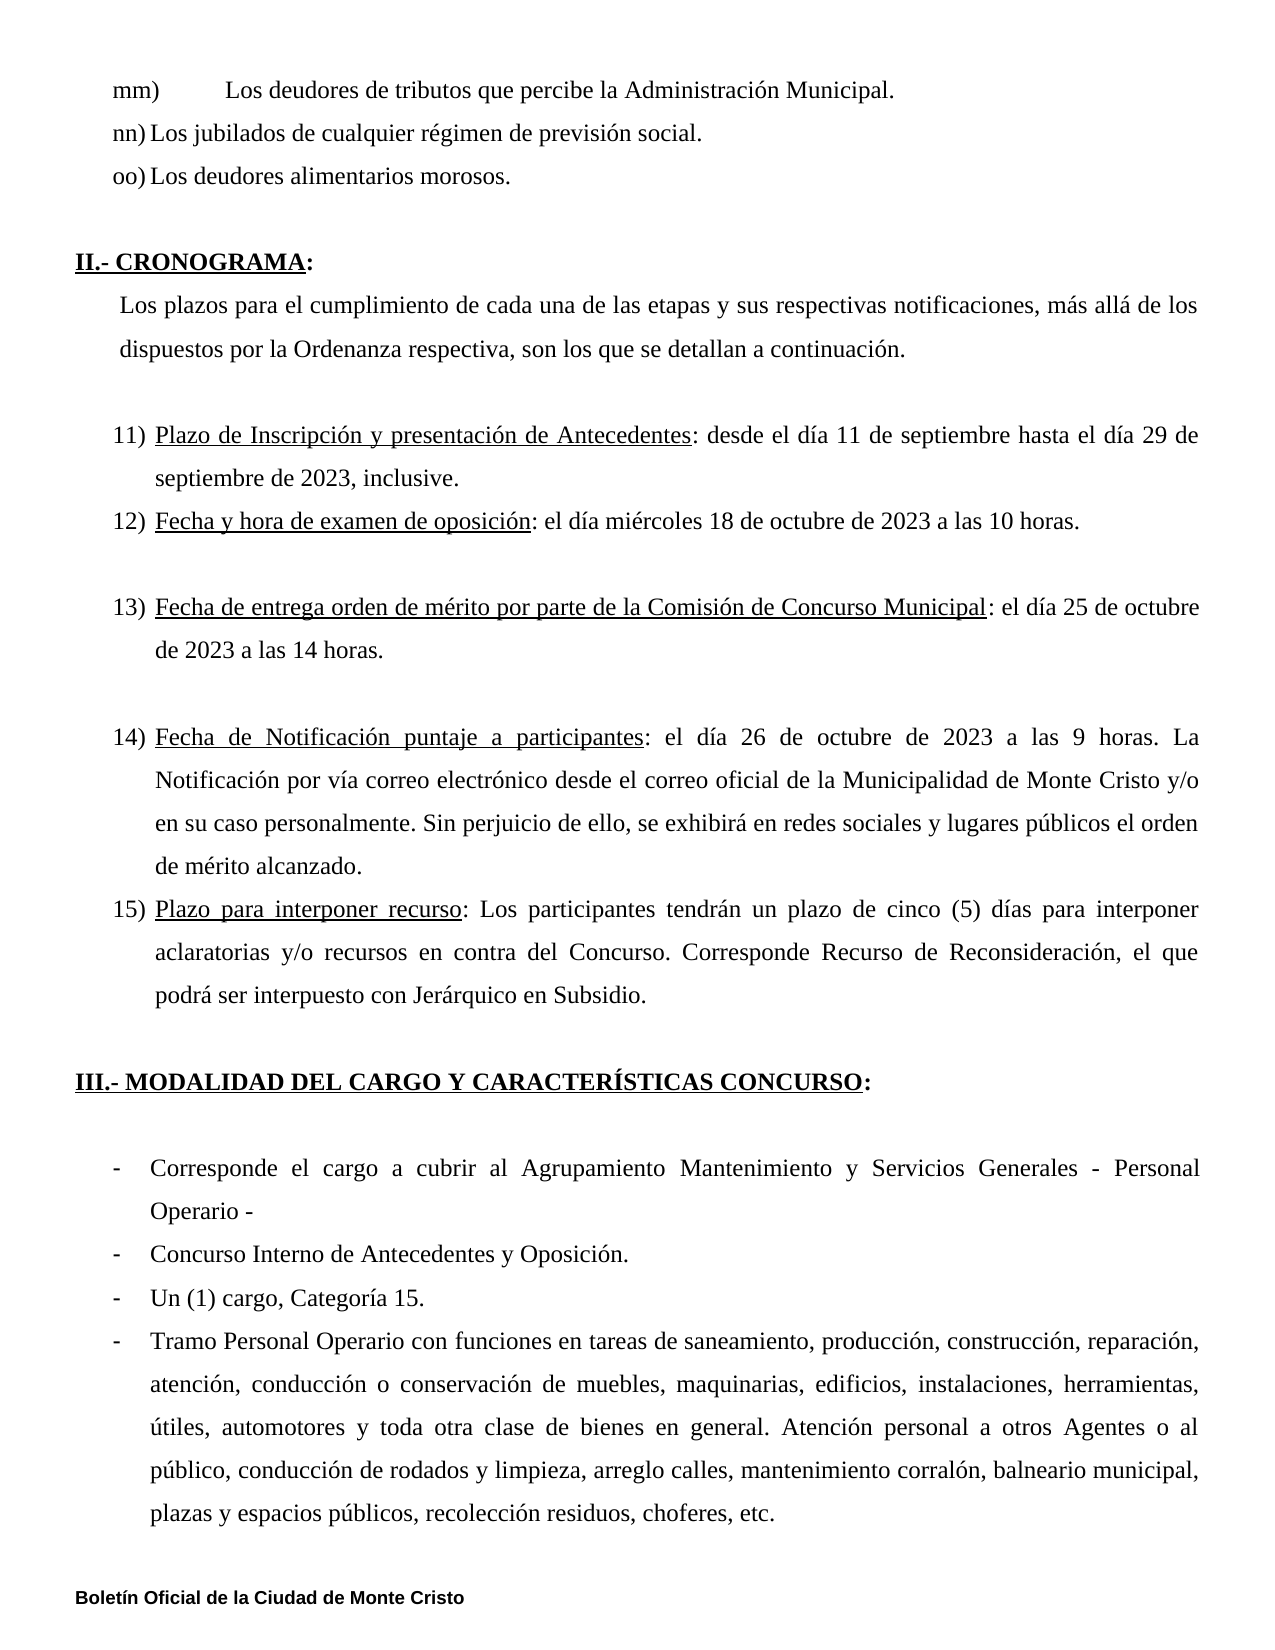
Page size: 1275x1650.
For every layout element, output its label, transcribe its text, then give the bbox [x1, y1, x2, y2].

list Concurso Interno de Antecedentes y Oposición. [112, 1239, 1200, 1268]
text III.- MODALIDAD DEL CARGO Y CARACTERÍSTICAS CONCURSO: [75, 1067, 1200, 1096]
list Los jubilados de cualquier régimen de previsión social. [112, 118, 1200, 147]
list Corresponde el cargo a cubrir al Agrupamiento Mantenimiento y Servicios Generales - Personal Operario - [112, 1153, 1200, 1225]
list Fecha y hora de examen de oposición: el día miércoles 18 de octubre de 2023 a las 10 horas. [112, 506, 1200, 535]
list Fecha de entrega orden de mérito por parte de la Comisión de Concurso Municipal: el día 25 de octubre de 2023 a las 14 horas. [112, 592, 1200, 664]
list Tramo Personal Operario con funciones en tareas de saneamiento, producción, construcción, reparación, atención, conducción o conservación de muebles, maquinarias, edificios, instalaciones, herramientas, útiles, automotores y toda otra clase de bienes en general. Atención personal a otros Agentes o al público, conducción de rodados y limpieza, arreglo calles, mantenimiento corralón, balneario municipal, plazas y espacios públicos, recolección residuos, choferes, etc. [112, 1326, 1200, 1527]
list Un (1) cargo, Categoría 15. [112, 1283, 1200, 1312]
list Plazo de Inscripción y presentación de Antecedentes: desde el día 11 de septiembre hasta el día 29 de septiembre de 2023, inclusive. [112, 420, 1200, 492]
text II.- CRONOGRAMA: [75, 247, 1200, 276]
text Los plazos para el cumplimiento de cada una de las etapas y sus respectivas notificaciones, más allá de los dispuestos por la Ordenanza respectiva, son los que se detallan a continuación. [119, 291, 1200, 362]
list Los deudores de tributos que percibe la Administración Municipal. [112, 75, 1200, 104]
list Plazo para interponer recurso: Los participantes tendrán un plazo de cinco (5) días para interponer aclaratorias y/o recursos en contra del Concurso. Corresponde Recurso de Reconsideración, el que podrá ser interpuesto con Jerárquico en Subsidio. [112, 894, 1200, 1009]
list Los deudores alimentarios morosos. [112, 161, 1200, 190]
list Fecha de Notificación puntaje a participantes: el día 26 de octubre de 2023 a las 9 horas. La Notificación por vía correo electrónico desde el correo oficial de la Municipalidad de Monte Cristo y/o en su caso personalmente. Sin perjuicio de ello, se exhibirá en redes sociales y lugares públicos el orden de mérito alcanzado. [112, 722, 1200, 880]
